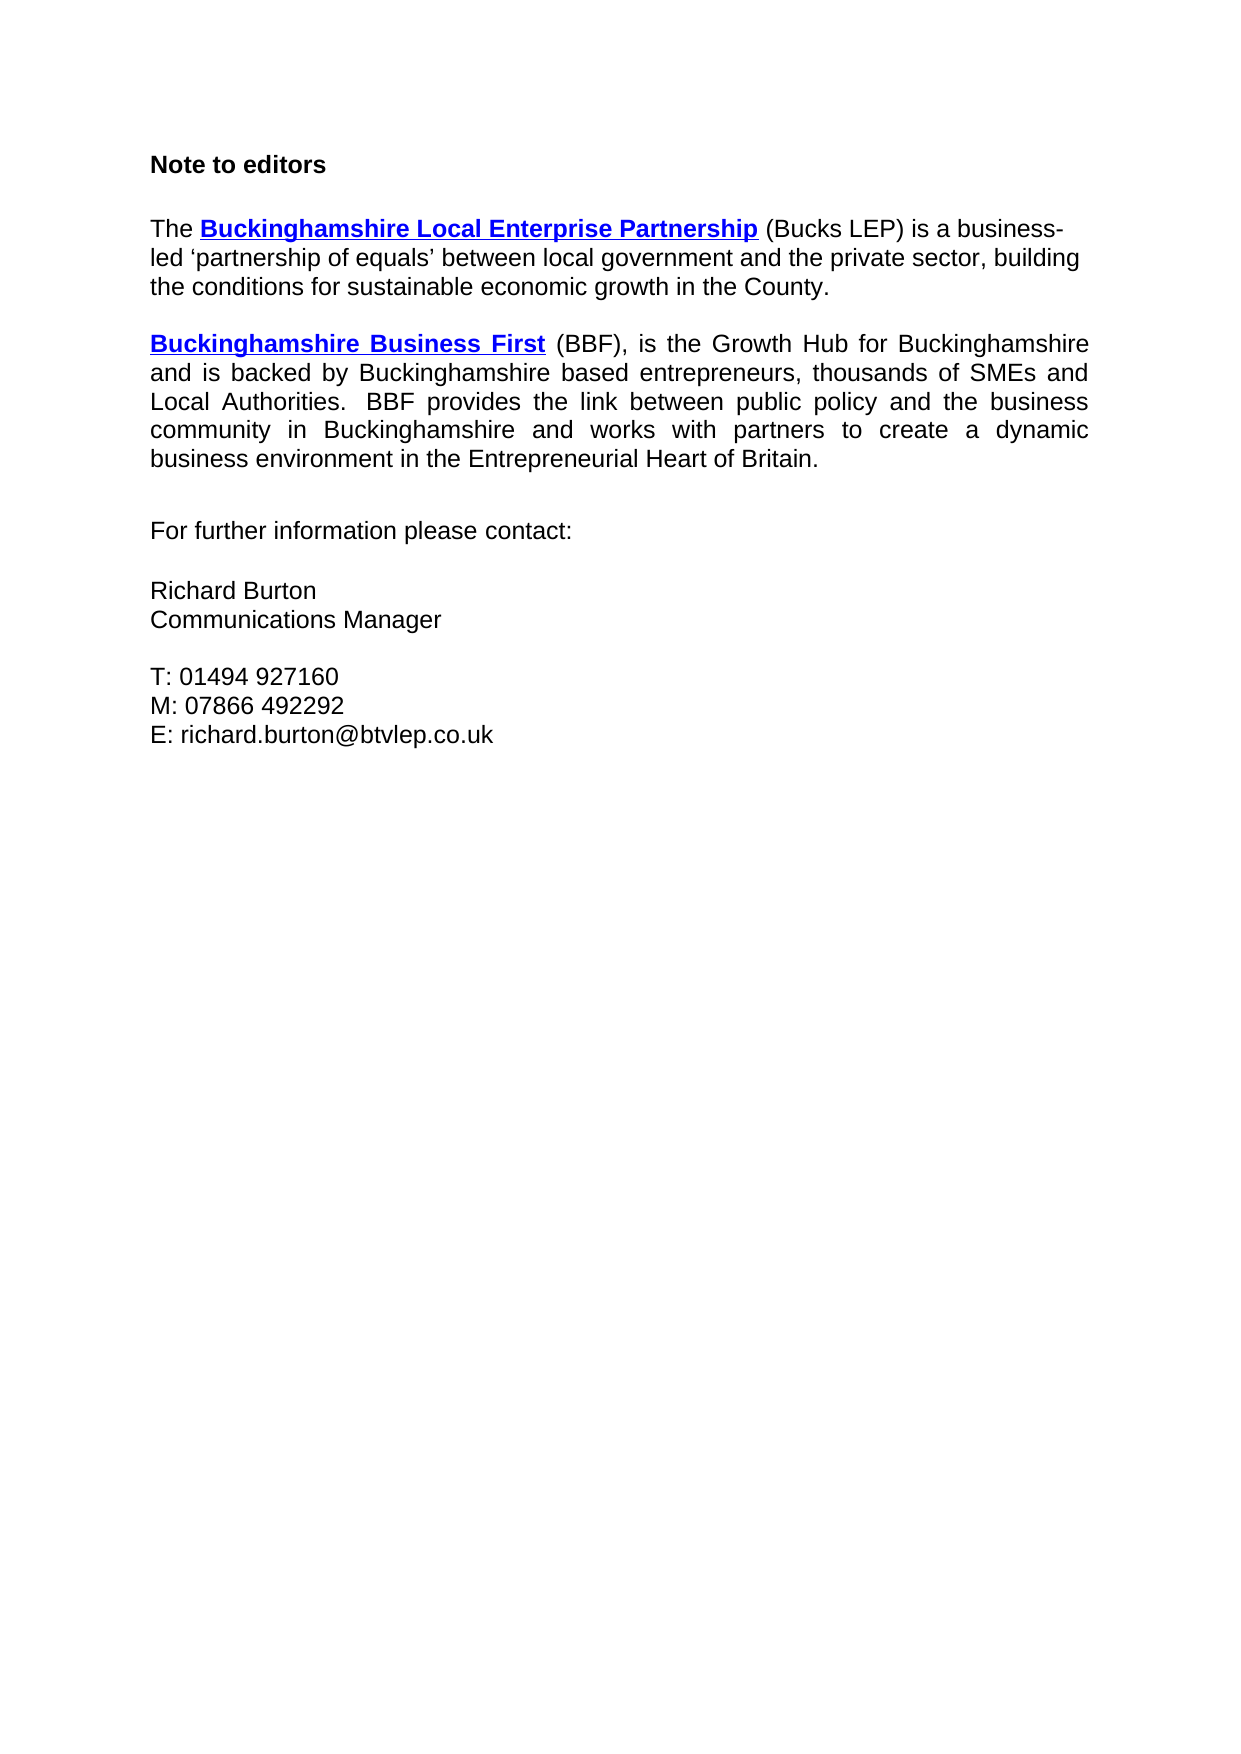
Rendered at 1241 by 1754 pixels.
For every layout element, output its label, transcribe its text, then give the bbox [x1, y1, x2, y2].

text Buckinghamshire Business First (BBF), is the Growth Hub for Buckinghamshire and is backed by Buckinghamshire based entrepreneurs, thousands of SMEs and Local Authorities. BBF provides the link between public policy and the business community in Buckinghamshire and works with partners to create a dynamic business environment in the Entrepreneurial Heart of Britain. [150, 329, 1090, 473]
text Richard Burton [150, 576, 1090, 605]
text Communications Manager [150, 605, 1090, 633]
text T: 01494 927160 [150, 662, 1090, 691]
text Note to editors [150, 150, 1090, 179]
text E: richard.burton@btvlep.co.uk [150, 720, 1090, 748]
text For further information please contact: [150, 516, 1090, 544]
text The Buckinghamshire Local Enterprise Partnership (Bucks LEP) is a business-led ‘partnership of equals’ between local government and the private sector, building the conditions for sustainable economic growth in the County. [150, 214, 1090, 300]
text M: 07866 492292 [150, 691, 1090, 720]
